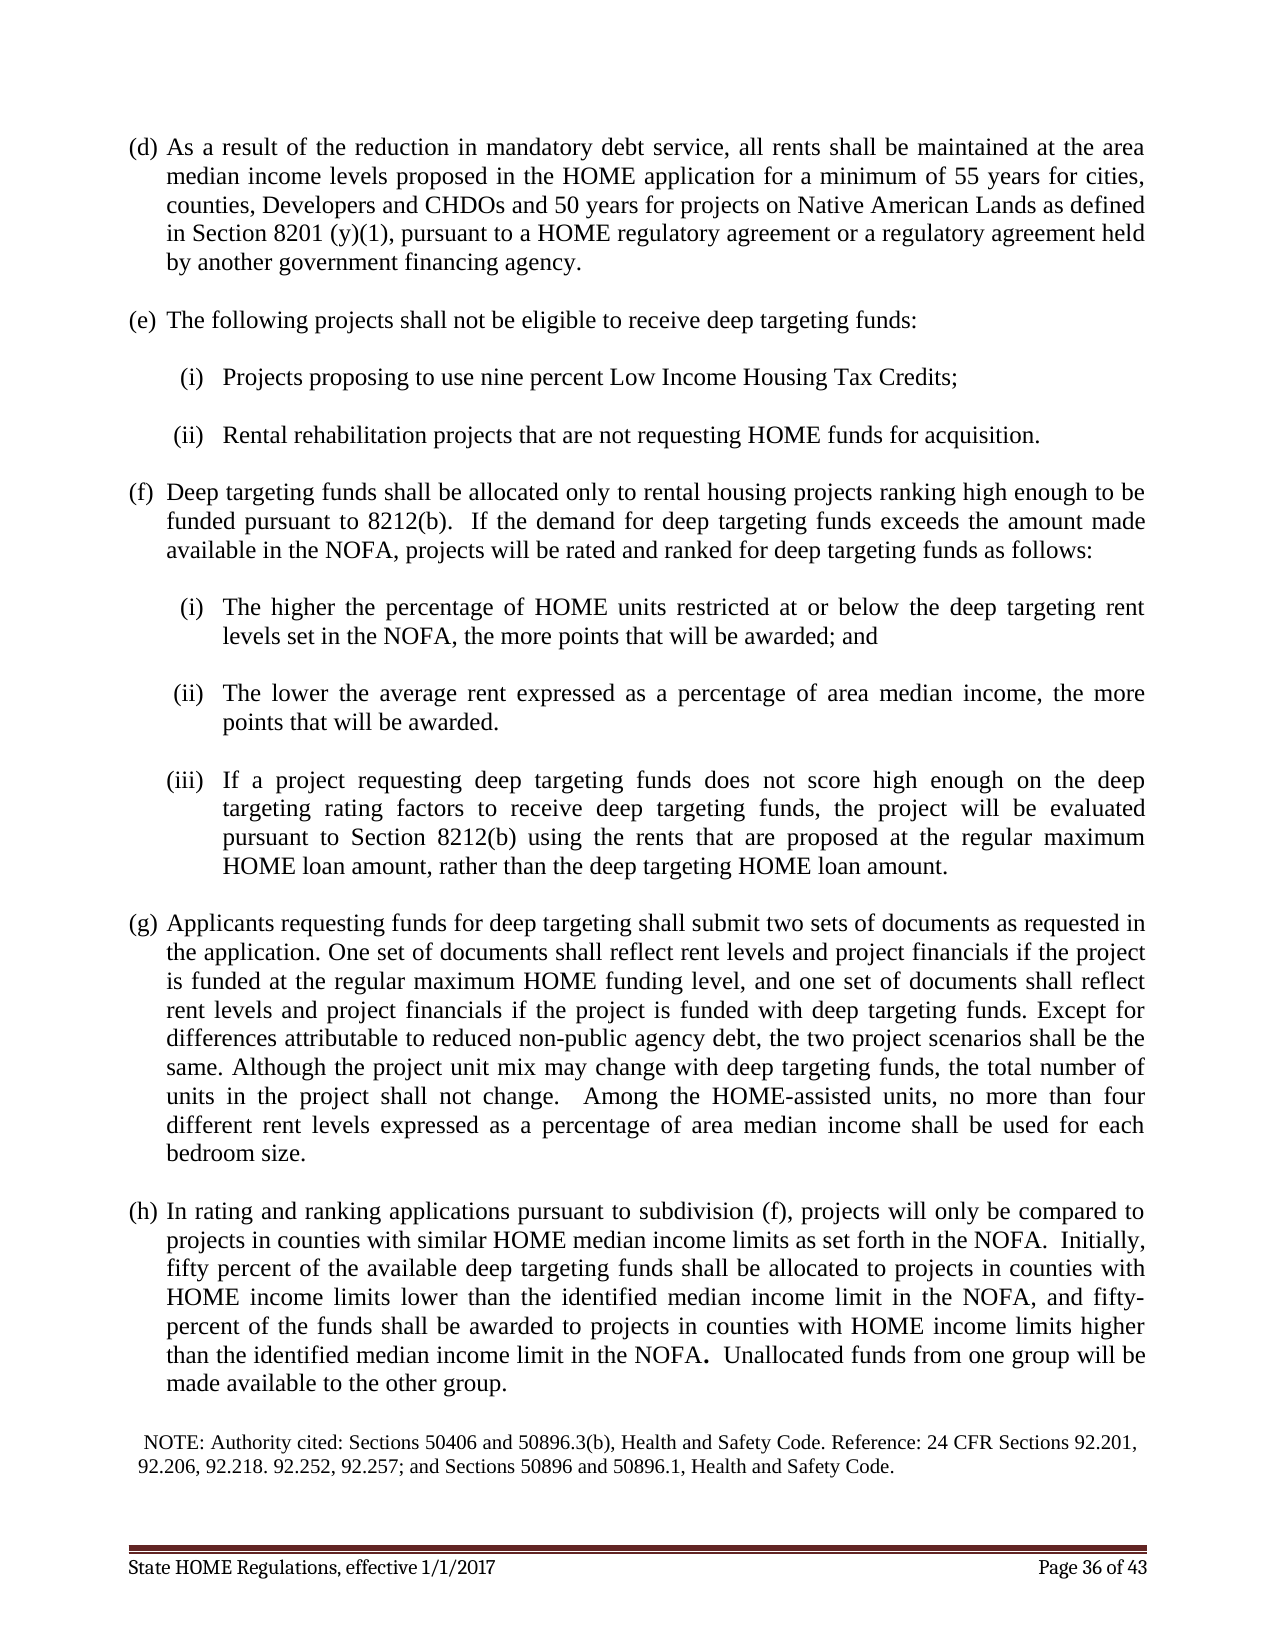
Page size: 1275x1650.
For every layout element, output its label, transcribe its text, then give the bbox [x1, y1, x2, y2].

list Projects proposing to use nine percent Low Income Housing Tax Credits; [203, 362, 1147, 391]
list The following projects shall not be eligible to receive deep targeting funds: [128, 305, 1147, 333]
list Applicants requesting funds for deep targeting shall submit two sets of documents as requested in the application. One set of documents shall reflect rent levels and project financials if the project is funded at the regular maximum HOME funding level, and one set of documents shall reflect rent levels and project financials if the project is funded with deep targeting funds. Except for differences attributable to reduced non-public agency debt, the two project scenarios shall be the same. Although the project unit mix may change with deep targeting funds, the total number of units in the project shall not change. Among the HOME-assisted units, no more than four different rent levels expressed as a percentage of area median income shall be used for each bedroom size. [128, 908, 1147, 1167]
list If a project requesting deep targeting funds does not score high enough on the deep targeting rating factors to receive deep targeting funds, the project will be evaluated pursuant to Section 8212(b) using the rents that are proposed at the regular maximum HOME loan amount, rather than the deep targeting HOME loan amount. [203, 765, 1147, 880]
list Rental rehabilitation projects that are not requesting HOME funds for acquisition. [203, 420, 1147, 448]
list As a result of the reduction in mandatory debt service, all rents shall be maintained at the area median income levels proposed in the HOME application for a minimum of 55 years for cities, counties, Developers and CHDOs and 50 years for projects on Native American Lands as defined in Section 8201 (y)(1), pursuant to a HOME regulatory agreement or a regulatory agreement held by another government financing agency. [128, 132, 1147, 276]
text NOTE: Authority cited: Sections 50406 and 50896.3(b), Health and Safety Code. Reference: 24 CFR Sections 92.201, 92.206, 92.218. 92.252, 92.257; and Sections 50896 and 50896.1, Health and Safety Code. [138, 1430, 1139, 1478]
list Deep targeting funds shall be allocated only to rental housing projects ranking high enough to be funded pursuant to 8212(b). If the demand for deep targeting funds exceeds the amount made available in the NOFA, projects will be rated and ranked for deep targeting funds as follows: [128, 477, 1147, 563]
list The lower the average rent expressed as a percentage of area median income, the more points that will be awarded. [203, 678, 1147, 736]
list The higher the percentage of HOME units restricted at or below the deep targeting rent levels set in the NOFA, the more points that will be awarded; and [203, 592, 1147, 650]
list In rating and ranking applications pursuant to subdivision (f), projects will only be compared to projects in counties with similar HOME median income limits as set forth in the NOFA. Initially, fifty percent of the available deep targeting funds shall be allocated to projects in counties with HOME income limits lower than the identified median income limit in the NOFA, and fifty-percent of the funds shall be awarded to projects in counties with HOME income limits higher than the identified median income limit in the NOFA. Unallocated funds from one group will be made available to the other group. [128, 1196, 1147, 1397]
